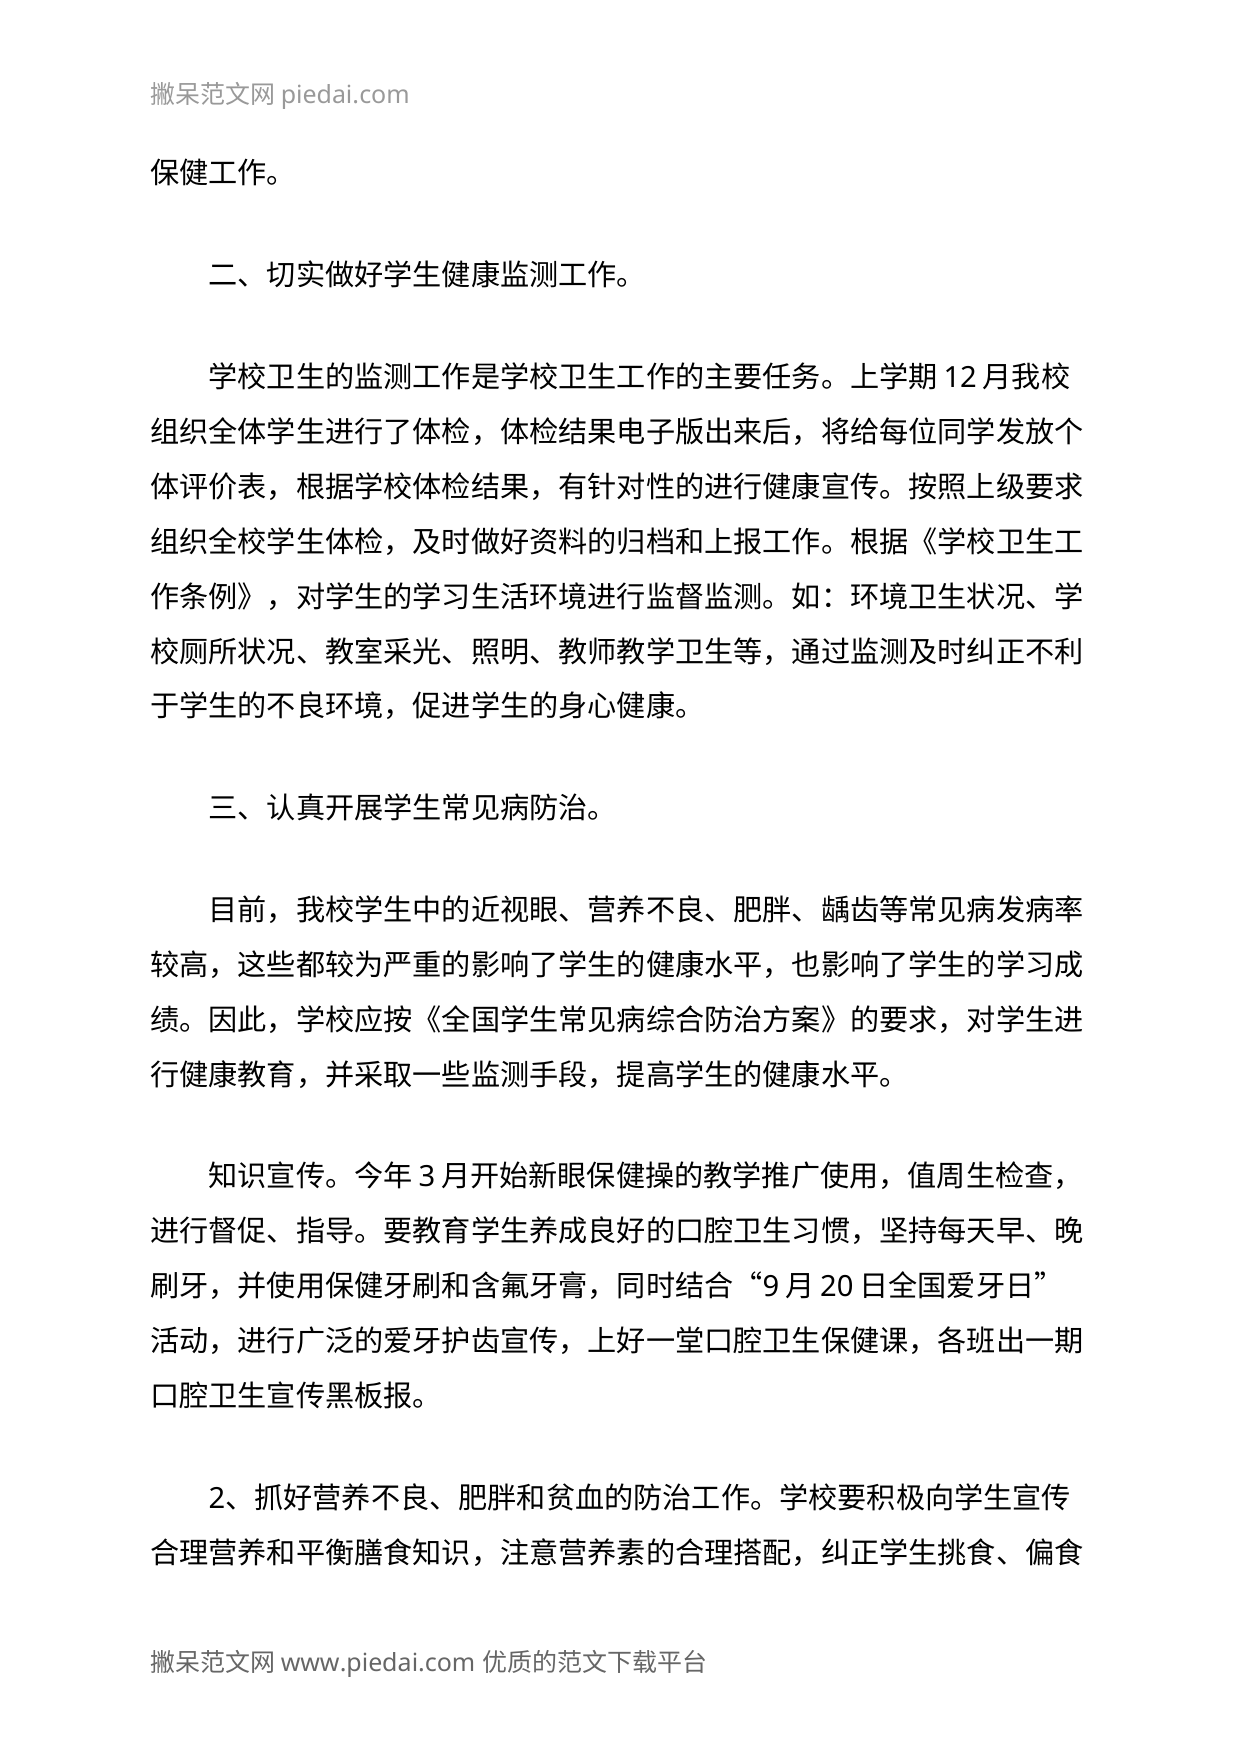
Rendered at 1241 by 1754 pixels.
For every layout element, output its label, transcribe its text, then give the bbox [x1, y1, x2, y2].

text 学校卫生的监测工作是学校卫生工作的主要任务。上学期12月我校组织全体学生进行了体检，体检结果电子版出来后，将给每位同学发放个体评价表，根据学校体检结果，有针对性的进行健康宣传。按照上级要求组织全校学生体检，及时做好资料的归档和上报工作。根据《学校卫生工作条例》，对学生的学习生活环境进行监督监测。如：环境卫生状况、学校厕所状况、教室采光、照明、教师教学卫生等，通过监测及时纠正不利于学生的不良环境，促进学生的身心健康。 [150, 353, 1090, 725]
text 知识宣传。今年3月开始新眼保健操的教学推广使用，值周生检查，进行督促、指导。要教育学生养成良好的口腔卫生习惯，坚持每天早、晚刷牙，并使用保健牙刷和含氟牙膏，同时结合“9月20日全国爱牙日”活动，进行广泛的爱牙护齿宣传，上好一堂口腔卫生保健课，各班出一期口腔卫生宣传黑板报。 [150, 1153, 1090, 1415]
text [150, 1474, 1090, 1572]
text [150, 150, 1090, 192]
text 目前，我校学生中的近视眼、营养不良、肥胖、龋齿等常见病发病率较高，这些都较为严重的影响了学生的健康水平，也影响了学生的学习成绩。因此，学校应按《全国学生常见病综合防治方案》的要求，对学生进行健康教育，并采取一些监测手段，提高学生的健康水平。 [150, 887, 1090, 1093]
text 二、切实做好学生健康监测工作。 [150, 252, 1090, 294]
text 三、认真开展学生常见病防治。 [150, 785, 1090, 827]
